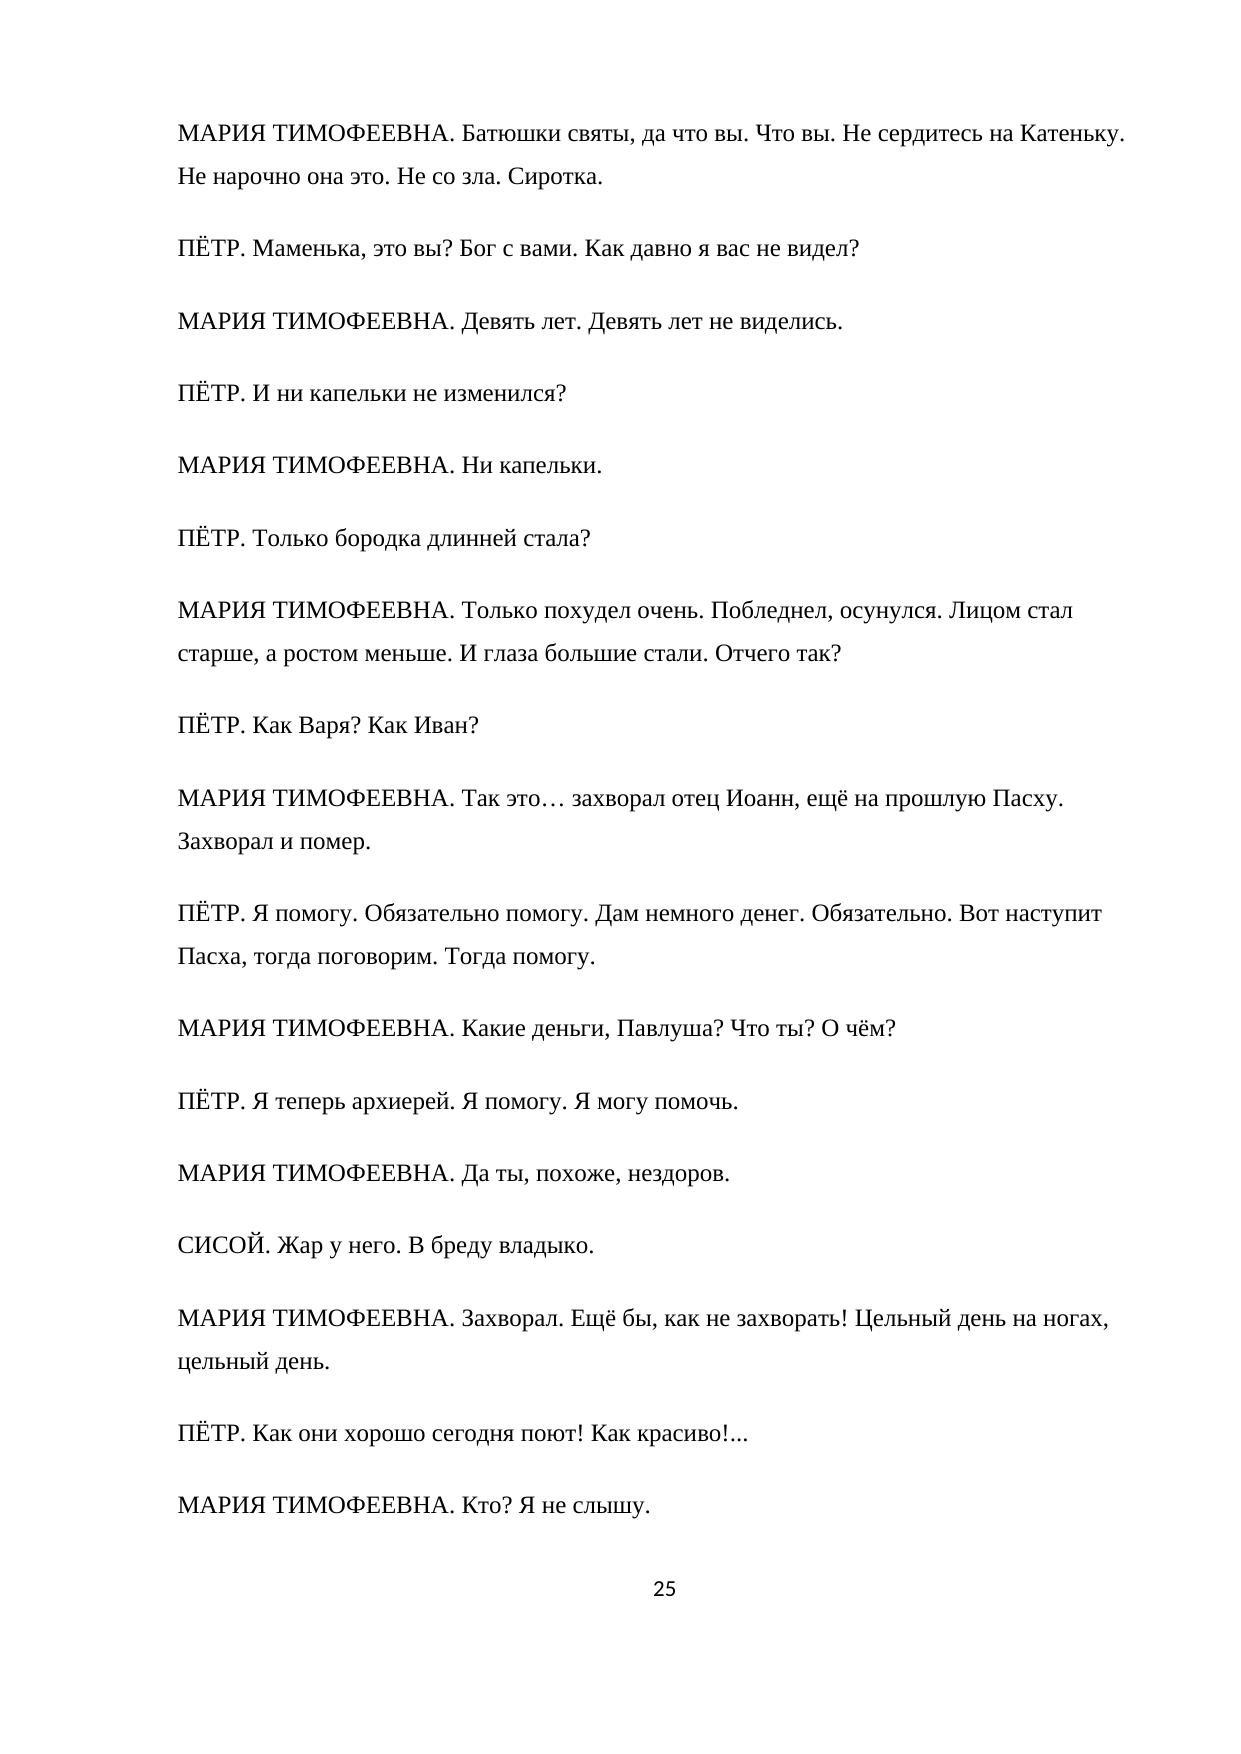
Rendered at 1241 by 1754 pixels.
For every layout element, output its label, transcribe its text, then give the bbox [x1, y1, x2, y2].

text ПЁТР. Как они хорошо сегодня поют! Как красиво!... [177, 1418, 1152, 1447]
text ПЁТР. Как Варя? Как Иван? [177, 710, 1152, 739]
text МАРИЯ ТИМОФЕЕВНА. Так это… захворал отец Иоанн, ещё на прошлую Пасху. Захворал и помер. [177, 783, 1152, 854]
text МАРИЯ ТИМОФЕЕВНА. Ни капельки. [177, 450, 1152, 479]
text ПЁТР. Я помогу. Обязательно помогу. Дам немного денег. Обязательно. Вот наступит Пасха, тогда поговорим. Тогда помогу. [177, 898, 1152, 970]
text ПЁТР. Только бородка длинней стала? [177, 523, 1152, 551]
text СИСОЙ. Жар у него. В бреду владыко. [177, 1230, 1152, 1259]
text МАРИЯ ТИМОФЕЕВНА. Кто? Я не слышу. [177, 1490, 1152, 1519]
text МАРИЯ ТИМОФЕЕВНА. Какие деньги, Павлуша? Что ты? О чём? [177, 1013, 1152, 1042]
text МАРИЯ ТИМОФЕЕВНА. Батюшки святы, да что вы. Что вы. Не сердитесь на Катеньку. Не нарочно она это. Не со зла. Сиротка. [177, 118, 1152, 190]
text МАРИЯ ТИМОФЕЕВНА. Только похудел очень. Побледнел, осунулся. Лицом стал старше, а ростом меньше. И глаза большие стали. Отчего так? [177, 595, 1152, 667]
text МАРИЯ ТИМОФЕЕВНА. Девять лет. Девять лет не виделись. [177, 306, 1152, 334]
text МАРИЯ ТИМОФЕЕВНА. Да ты, похоже, нездоров. [177, 1158, 1152, 1187]
text МАРИЯ ТИМОФЕЕВНА. Захворал. Ещё бы, как не захворать! Цельный день на ногах, цельный день. [177, 1303, 1152, 1374]
text ПЁТР. Маменька, это вы? Бог с вами. Как давно я вас не видел? [177, 233, 1152, 262]
text ПЁТР. Я теперь архиерей. Я помогу. Я могу помочь. [177, 1086, 1152, 1114]
text ПЁТР. И ни капельки не изменился? [177, 378, 1152, 407]
